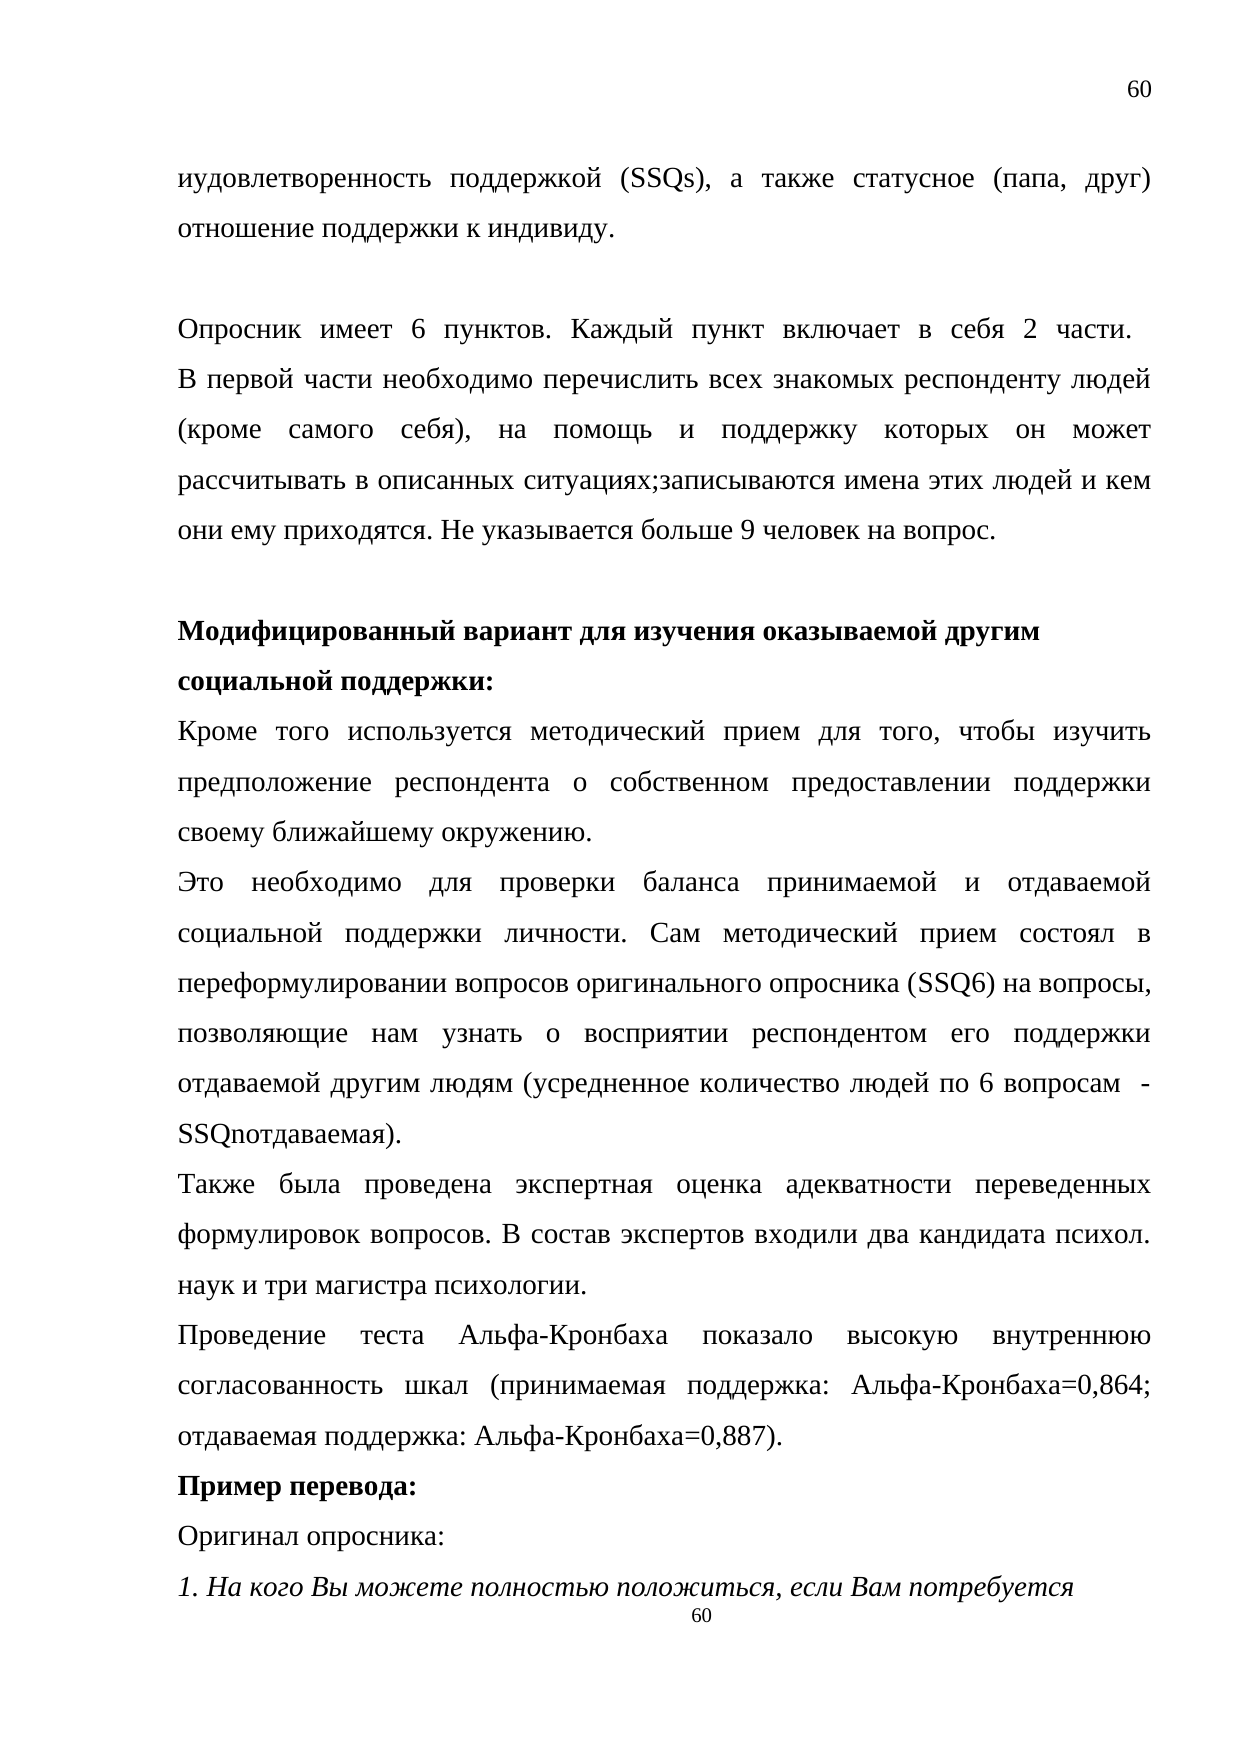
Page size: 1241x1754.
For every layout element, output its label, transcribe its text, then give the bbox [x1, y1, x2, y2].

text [177, 1468, 1152, 1602]
text Проведение теста Альфа-Кронбаха показало высокую внутреннюю согласованность шкал (принимаемая поддержка: Альфа-Кронбаха=0,864; отдаваемая поддержка: Альфа-Кронбаха=0,887). [177, 1317, 1152, 1451]
text Опросник имеет 6 пунктов. Каждый пункт включает в себя 2 части. В первой части необходимо перечислить всех знакомых респонденту людей (кроме самого себя), на помощь и поддержку которых он может рассчитывать в описанных ситуациях;записываются имена этих людей и кем они ему приходятся. Не указывается больше 9 человек на вопрос. [177, 261, 1152, 546]
text Также была проведена экспертная оценка адекватности переведенных формулировок вопросов. В состав экспертов входили два кандидата психол. наук и три магистра психологии. [177, 1166, 1152, 1300]
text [177, 160, 1152, 244]
text Модифицированный вариант для изучения оказываемой другим социальной поддержки: [177, 613, 1152, 697]
text Это необходимо для проверки баланса принимаемой и отдаваемой социальной поддержки личности. Сам методический прием состоял в переформулировании вопросов оригинального опросника (SSQ6) на вопросы, позволяющие нам узнать о восприятии респондентом его поддержки отдаваемой другим людям (усредненное количество людей по 6 вопросам - SSQnотдаваемая). [177, 864, 1152, 1149]
text Кроме того используется методический прием для того, чтобы изучить предположение респондента о собственном предоставлении поддержки своему ближайшему окружению. [177, 713, 1152, 848]
